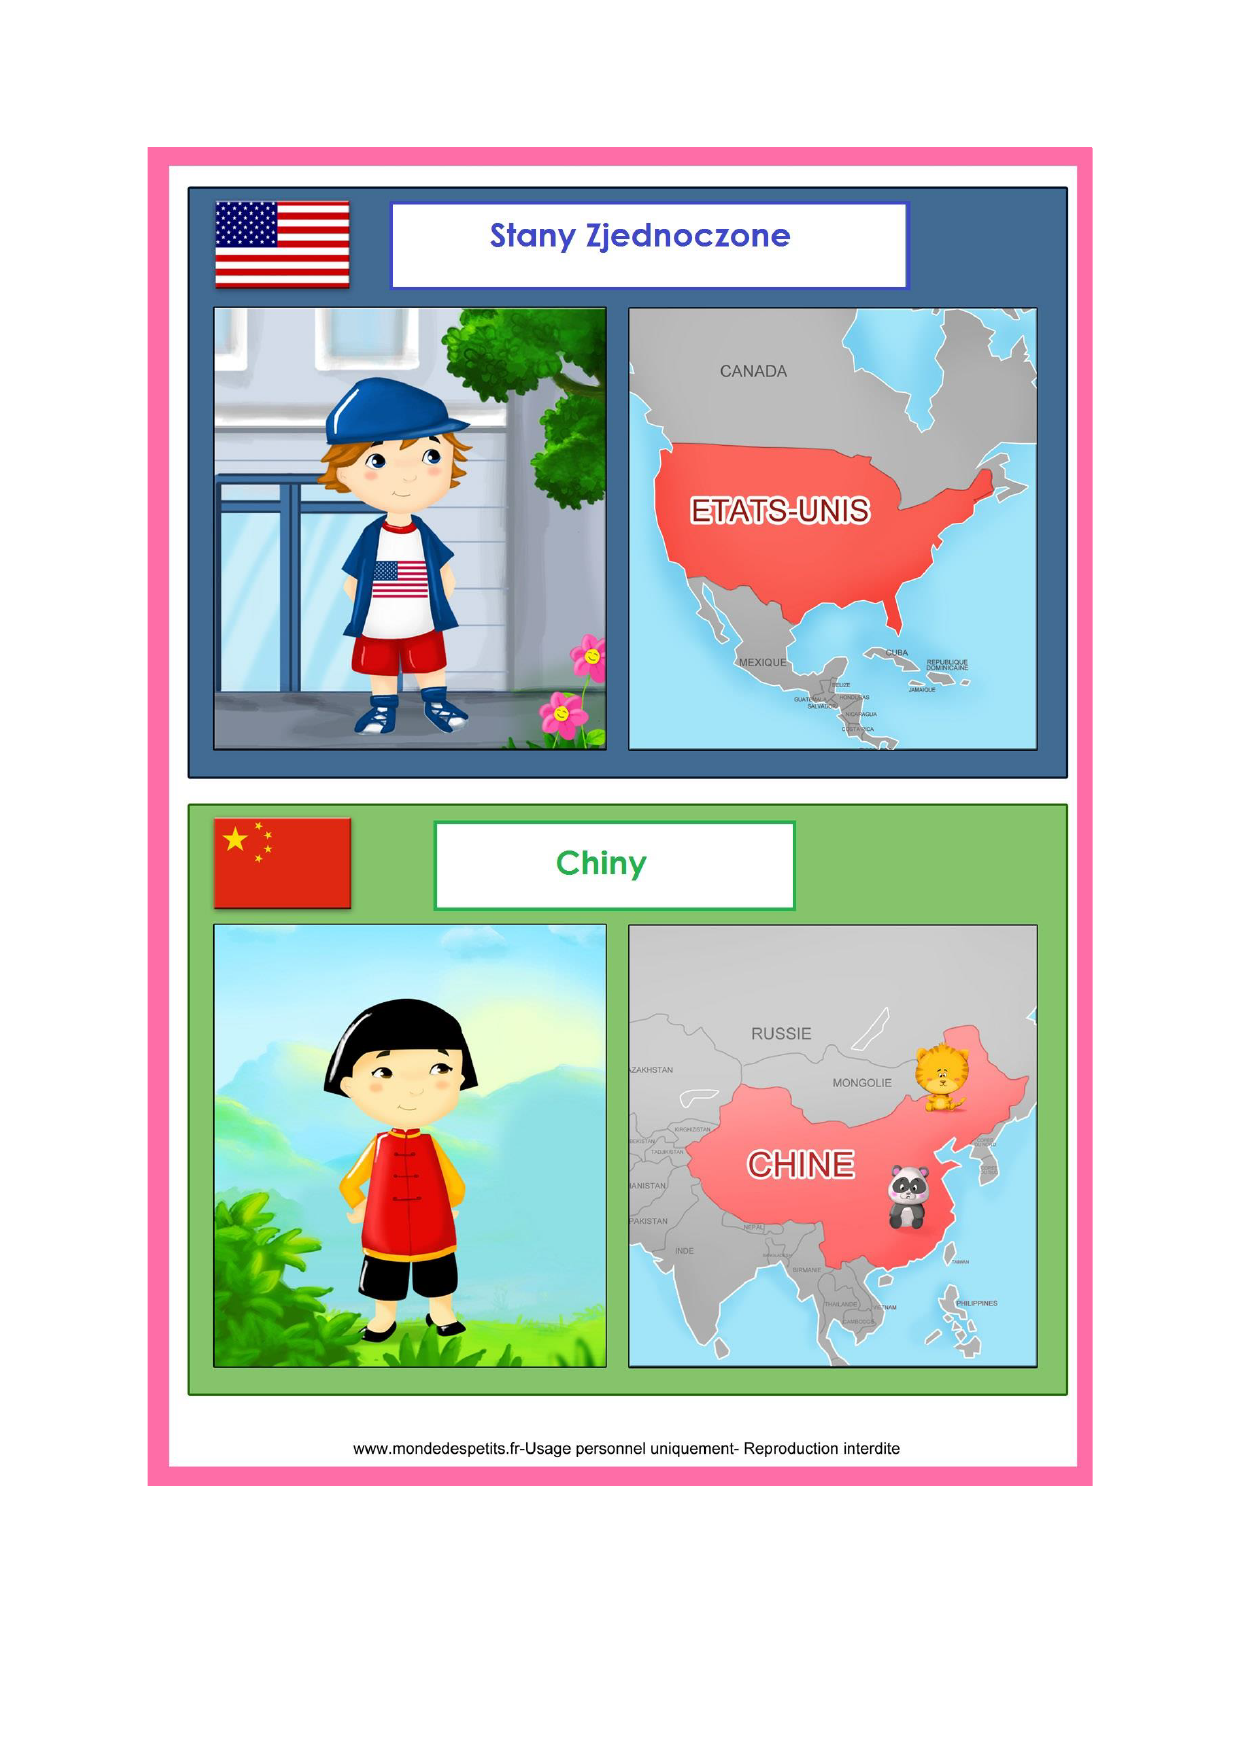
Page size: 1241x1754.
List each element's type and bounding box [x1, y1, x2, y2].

picture [147, 147, 1093, 1486]
